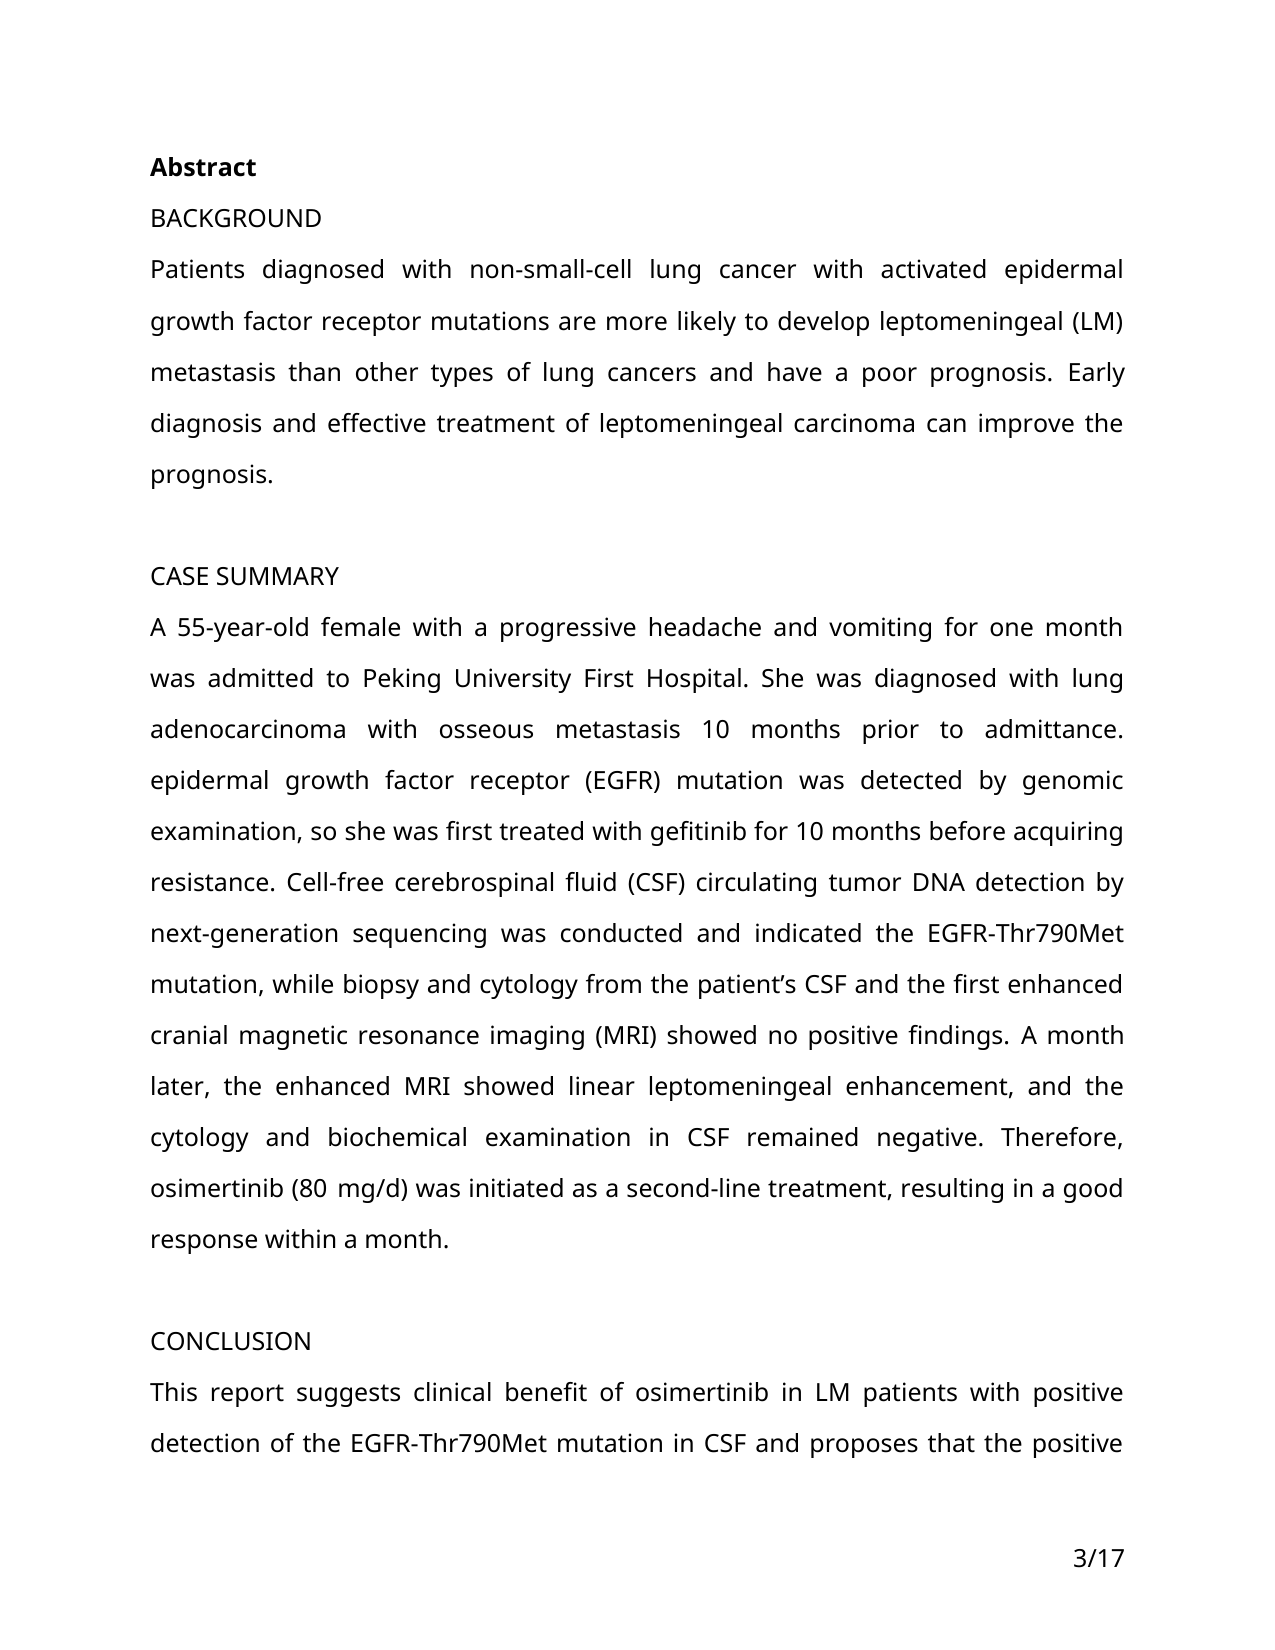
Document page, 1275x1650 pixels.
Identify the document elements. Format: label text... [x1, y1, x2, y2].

text BACKGROUND [150, 201, 1125, 235]
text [150, 1375, 1125, 1460]
text A 55-year-old female with a progressive headache and vomiting for one month was admitted to Peking University First Hospital. She was diagnosed with lung adenocarcinoma with osseous metastasis 10 months prior to admittance. epidermal growth factor receptor (EGFR) mutation was detected by genomic examination, so she was first treated with gefitinib for 10 months before acquiring resistance. Cell-free cerebrospinal fluid (CSF) circulating tumor DNA detection by next-generation sequencing was conducted and indicated the EGFR-Thr790Met mutation, while biopsy and cytology from the patient’s CSF and the first enhanced cranial magnetic resonance imaging (MRI) showed no positive findings. A month later, the enhanced MRI showed linear leptomeningeal enhancement, and the cytology and biochemical examination in CSF remained negative. Therefore, osimertinib (80 mg/d) was initiated as a second-line treatment, resulting in a good response within a month. [150, 609, 1125, 1256]
text Patients diagnosed with non-small-cell lung cancer with activated epidermal growth factor receptor mutations are more likely to develop leptomeningeal (LM) metastasis than other types of lung cancers and have a poor prognosis. Early diagnosis and effective treatment of leptomeningeal carcinoma can improve the prognosis. [150, 252, 1125, 490]
text CONCLUSION [150, 1324, 1125, 1358]
text Abstract [150, 150, 1125, 184]
text CASE SUMMARY [150, 558, 1125, 592]
